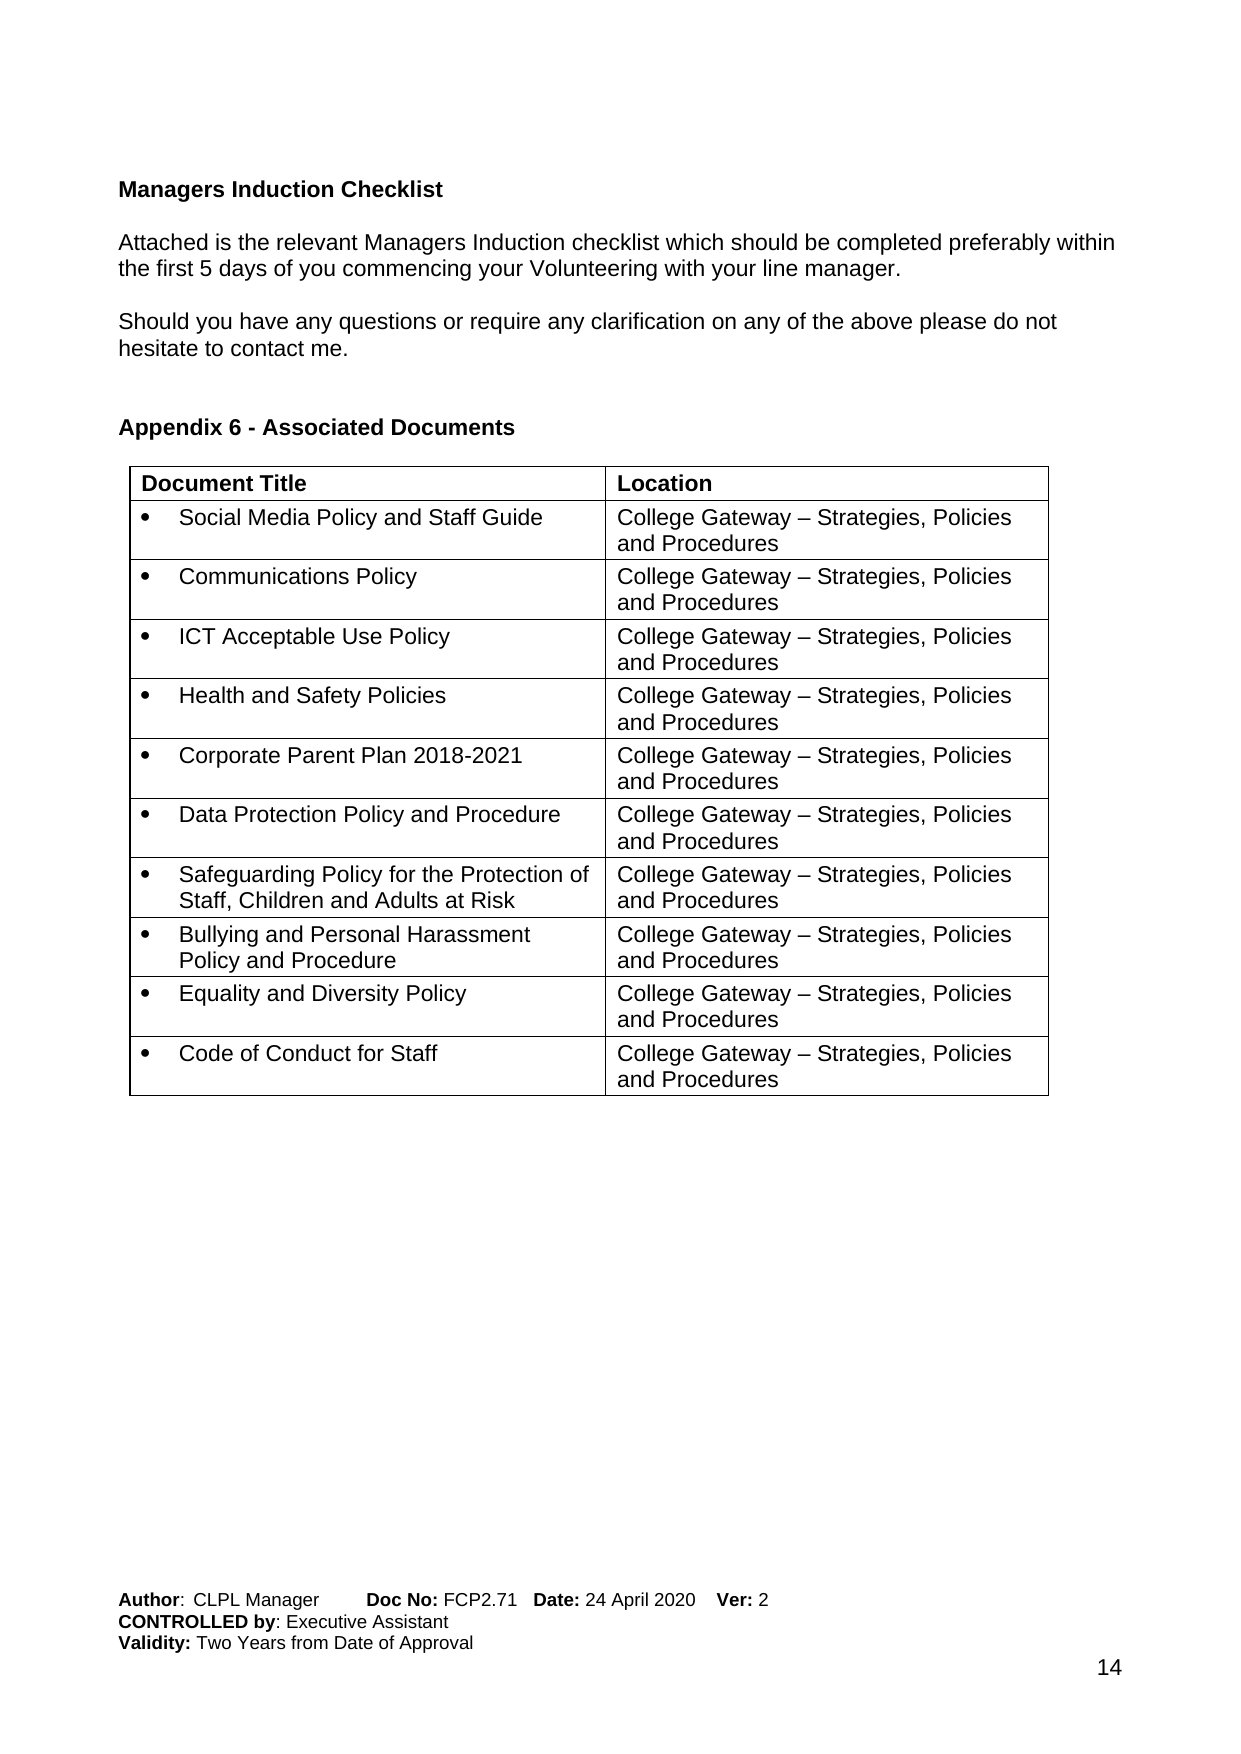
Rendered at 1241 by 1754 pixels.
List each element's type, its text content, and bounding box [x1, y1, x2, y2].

table_cell Social Media Policy and Staff Guide [131, 501, 605, 559]
text Should you have any questions or require any clarification on any of the above please do not hesitate to contact me. [118, 308, 1122, 361]
table_cell College Gateway – Strategies, Policies and Procedures [606, 858, 1048, 917]
text Managers Induction Checklist Attached is the relevant Managers Induction checklist which should be completed preferably within the first 5 days of you commencing your Volunteering with your line manager. [118, 176, 1122, 282]
table_cell College Gateway – Strategies, Policies and Procedures [606, 560, 1048, 619]
table_cell College Gateway – Strategies, Policies and Procedures [606, 501, 1048, 559]
table_cell College Gateway – Strategies, Policies and Procedures [606, 739, 1048, 797]
table_cell Bullying and Personal Harassment Policy and Procedure [131, 918, 605, 976]
table_cell Corporate Parent Plan 2018-2021 [131, 739, 605, 797]
table_cell Communications Policy [131, 560, 605, 619]
table_cell College Gateway – Strategies, Policies and Procedures [606, 620, 1048, 678]
table_cell Data Protection Policy and Procedure [131, 799, 605, 857]
table_cell College Gateway – Strategies, Policies and Procedures [606, 1037, 1048, 1095]
table_cell College Gateway – Strategies, Policies and Procedures [606, 799, 1048, 857]
table_header Location [606, 467, 1048, 499]
table_cell Health and Safety Policies [131, 679, 605, 738]
subtitle Appendix 6 - Associated Documents [118, 413, 1122, 440]
table_cell Equality and Diversity Policy [131, 977, 605, 1036]
table_cell Safeguarding Policy for the Protection of Staff, Children and Adults at Risk [131, 858, 605, 917]
table_cell Code of Conduct for Staff [131, 1037, 605, 1095]
table_header Document Title [131, 467, 605, 499]
table_cell College Gateway – Strategies, Policies and Procedures [606, 977, 1048, 1036]
table_cell ICT Acceptable Use Policy [131, 620, 605, 678]
table_cell College Gateway – Strategies, Policies and Procedures [606, 918, 1048, 976]
table_cell College Gateway – Strategies, Policies and Procedures [606, 679, 1048, 738]
